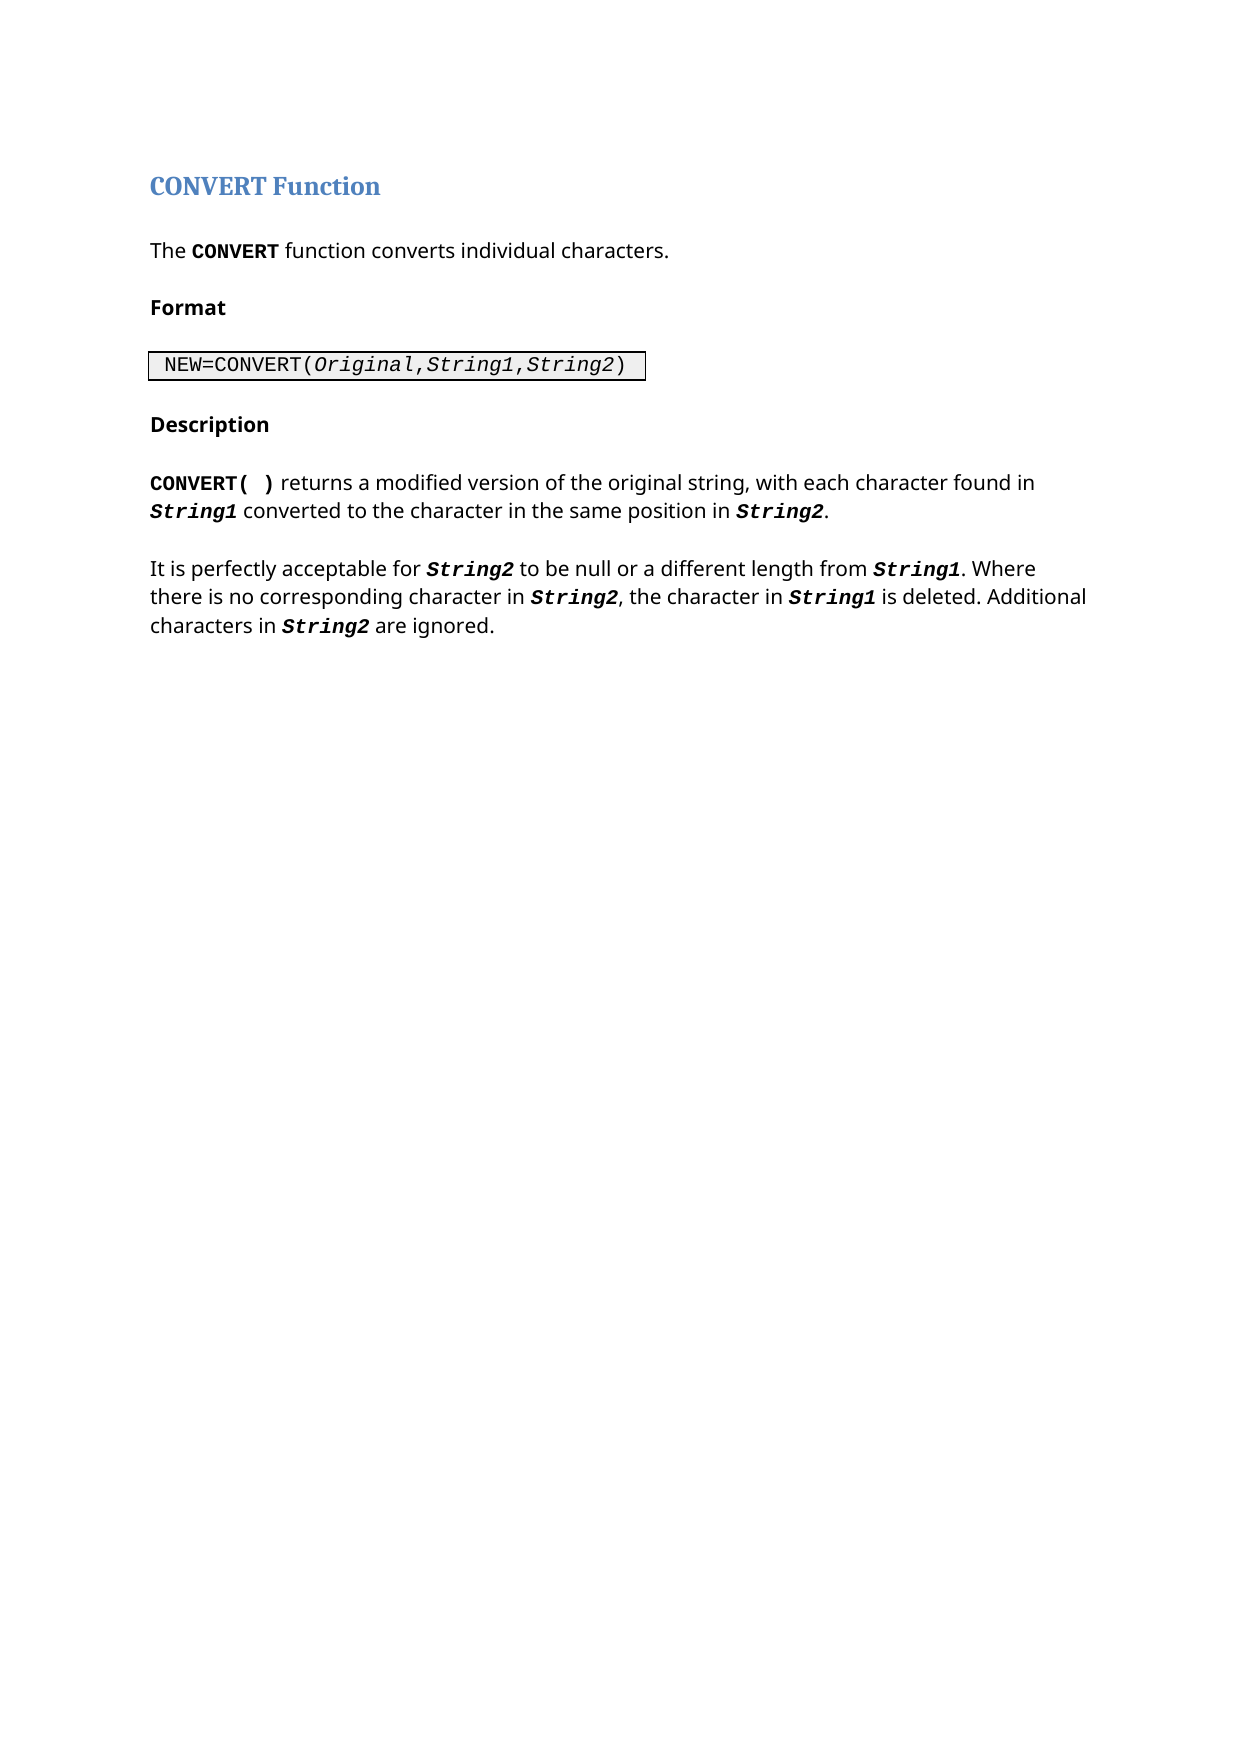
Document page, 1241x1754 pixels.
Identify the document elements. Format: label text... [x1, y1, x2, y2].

text Description [150, 410, 1090, 438]
text The CONVERT function converts individual characters. [150, 236, 1090, 264]
text Format [150, 293, 1090, 322]
text It is perfectly acceptable for String2 to be null or a different length from String1. Where there is no corresponding character in String2, the character in String1 is deleted. Additional characters in String2 are ignored. [150, 554, 1090, 639]
subtitle CONVERT Function [150, 171, 1090, 202]
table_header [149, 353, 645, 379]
text CONVERT( ) returns a modified version of the original string, with each character found in String1 converted to the character in the same position in String2. [150, 468, 1090, 525]
